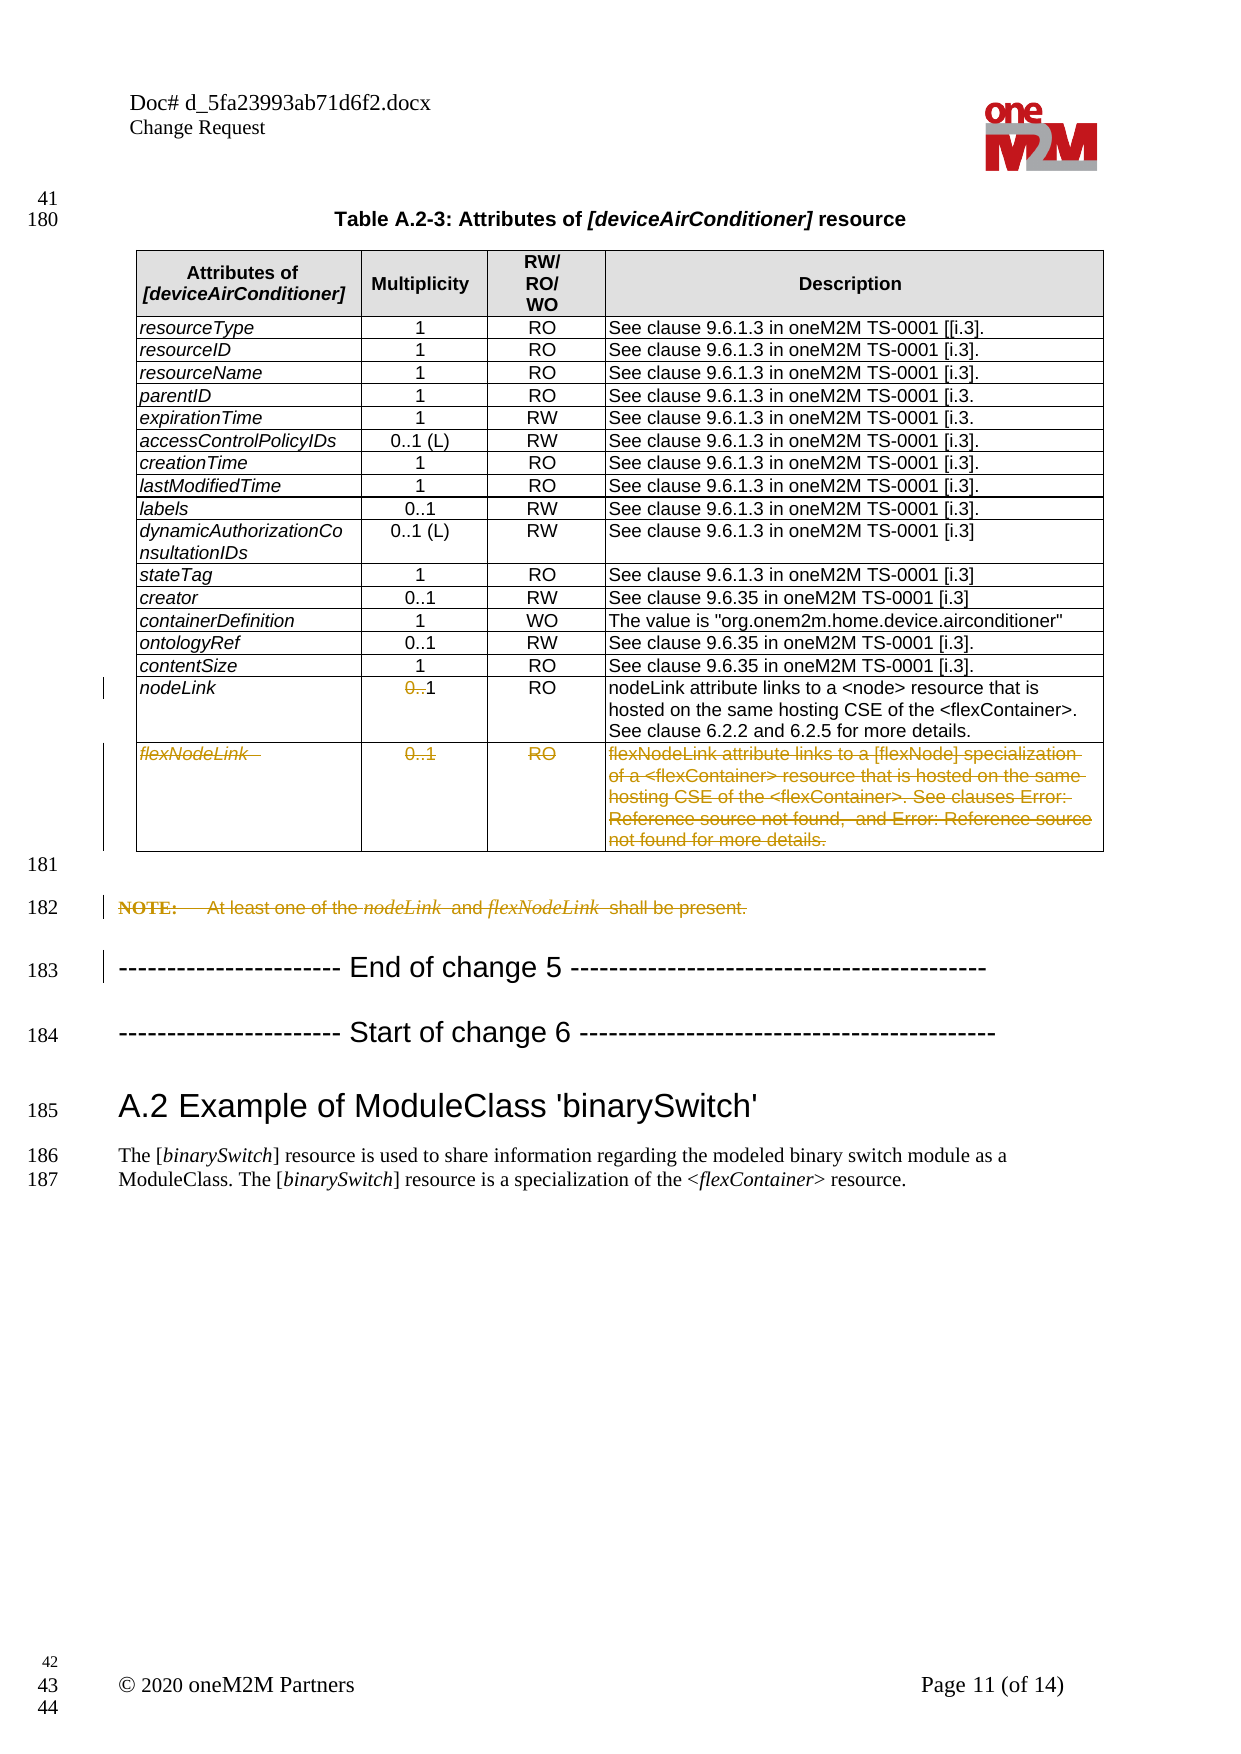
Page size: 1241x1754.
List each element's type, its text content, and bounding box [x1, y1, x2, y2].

table_cell See clause 9.6.1.3 in oneM2M TS-0001 [i.3] [606, 564, 1103, 586]
table_cell 1 [362, 475, 487, 496]
table_cell 1 [362, 362, 487, 383]
table_cell 0..1 (L) [362, 430, 487, 451]
table_cell resourceName [137, 362, 361, 383]
table_cell See clause 9.6.1.3 in oneM2M TS-0001 [i.3] [606, 520, 1103, 563]
table_cell See clause 9.6.1.3 in oneM2M TS-0001 [i.3]. [606, 452, 1103, 474]
table_cell resourceID [137, 339, 361, 361]
table_cell 1 [362, 339, 487, 361]
table_cell See clause 9.6.1.3 in oneM2M TS-0001 [i.3]. [606, 339, 1103, 361]
table_cell See clause 9.6.35 in oneM2M TS-0001 [i.3]. [606, 655, 1103, 676]
table_cell [488, 743, 605, 851]
table_cell See clause 9.6.35 in oneM2M TS-0001 [i.3]. [606, 632, 1103, 653]
table_cell creator [137, 587, 361, 608]
table_cell RW [488, 498, 605, 519]
table_cell containerDefinition [137, 609, 361, 631]
table_cell The value is "org.onem2m.home.device.airconditioner" [606, 609, 1103, 631]
table_cell ontologyRef [137, 632, 361, 653]
table_cell RO [488, 384, 605, 406]
table_cell RW [488, 430, 605, 451]
table_cell See clause 9.6.35 in oneM2M TS-0001 [i.3] [606, 587, 1103, 608]
table_cell RO [488, 677, 605, 742]
table_cell 0..1 [362, 632, 487, 653]
table_cell 1 [362, 655, 487, 676]
table_cell RW [488, 407, 605, 428]
table_cell 1 [362, 677, 487, 742]
table_cell lastModifiedTime [137, 475, 361, 496]
table_cell See clause 9.6.1.3 in oneM2M TS-0001 [[i.3]. [606, 317, 1103, 338]
table_cell labels [137, 498, 361, 519]
text Table A.2-3: Attributes of [deviceAirConditioner] resource [118, 207, 1122, 231]
subtitle ----------------------- Start of change 6 ------------------------------------------- [118, 1015, 1122, 1048]
table_cell 1 [362, 317, 487, 338]
table_cell RO [488, 564, 605, 586]
table_cell RW [488, 587, 605, 608]
table_cell 0..1 (L) [362, 520, 487, 563]
table_cell RO [488, 362, 605, 383]
table_cell 0..1 [362, 498, 487, 519]
table_header Attributes of [deviceAirConditioner] [137, 251, 361, 316]
table_header RW/ RO/ WO [488, 251, 605, 316]
text The [binarySwitch] resource is used to share information regarding the modeled binary switch module as a ModuleClass. The [binarySwitch] resource is a specialization of the <flexContainer> resource. [118, 1143, 1122, 1191]
table_cell expirationTime [137, 407, 361, 428]
table_header Description [606, 251, 1103, 316]
table_cell 1 [362, 609, 487, 631]
table_cell See clause 9.6.1.3 in oneM2M TS-0001 [i.3. [606, 407, 1103, 428]
table_cell See clause 9.6.1.3 in oneM2M TS-0001 [i.3]. [606, 430, 1103, 451]
table_cell nodeLink [137, 677, 361, 742]
table_cell [606, 743, 1103, 851]
list Example of ModuleClass 'binarySwitch' [118, 1086, 1122, 1124]
subtitle ----------------------- End of change 5 ------------------------------------------- [118, 950, 1122, 983]
table_cell WO [488, 609, 605, 631]
table_cell nodeLink attribute links to a <node> resource that is hosted on the same hosting CSE of the <flexContainer>. See clause 6.2.2 and 6.2.5 for more details. [606, 677, 1103, 742]
table_cell dynamicAuthorizationConsultationIDs [137, 520, 361, 563]
table_cell RO [488, 655, 605, 676]
table_cell 1 [362, 407, 487, 428]
table_cell RO [488, 475, 605, 496]
table_cell RO [488, 317, 605, 338]
table_cell RW [488, 632, 605, 653]
table_cell 0..1 [362, 587, 487, 608]
table_header Multiplicity [362, 251, 487, 316]
table_cell RW [488, 520, 605, 563]
table_cell 1 [362, 452, 487, 474]
table_cell See clause 9.6.1.3 in oneM2M TS-0001 [i.3. [606, 384, 1103, 406]
table_cell accessControlPolicyIDs [137, 430, 361, 451]
table_cell 1 [362, 564, 487, 586]
table_cell stateTag [137, 564, 361, 586]
table_cell RO [488, 452, 605, 474]
table_cell [362, 743, 487, 851]
picture [971, 88, 1111, 186]
table_cell RO [488, 339, 605, 361]
table_cell [137, 743, 361, 851]
table_cell See clause 9.6.1.3 in oneM2M TS-0001 [i.3]. [606, 498, 1103, 519]
table_cell resourceType [137, 317, 361, 338]
table_cell See clause 9.6.1.3 in oneM2M TS-0001 [i.3]. [606, 475, 1103, 496]
table_cell contentSize [137, 655, 361, 676]
table_cell See clause 9.6.1.3 in oneM2M TS-0001 [i.3]. [606, 362, 1103, 383]
table_cell creationTime [137, 452, 361, 474]
table_cell 1 [362, 384, 487, 406]
table_cell parentID [137, 384, 361, 406]
